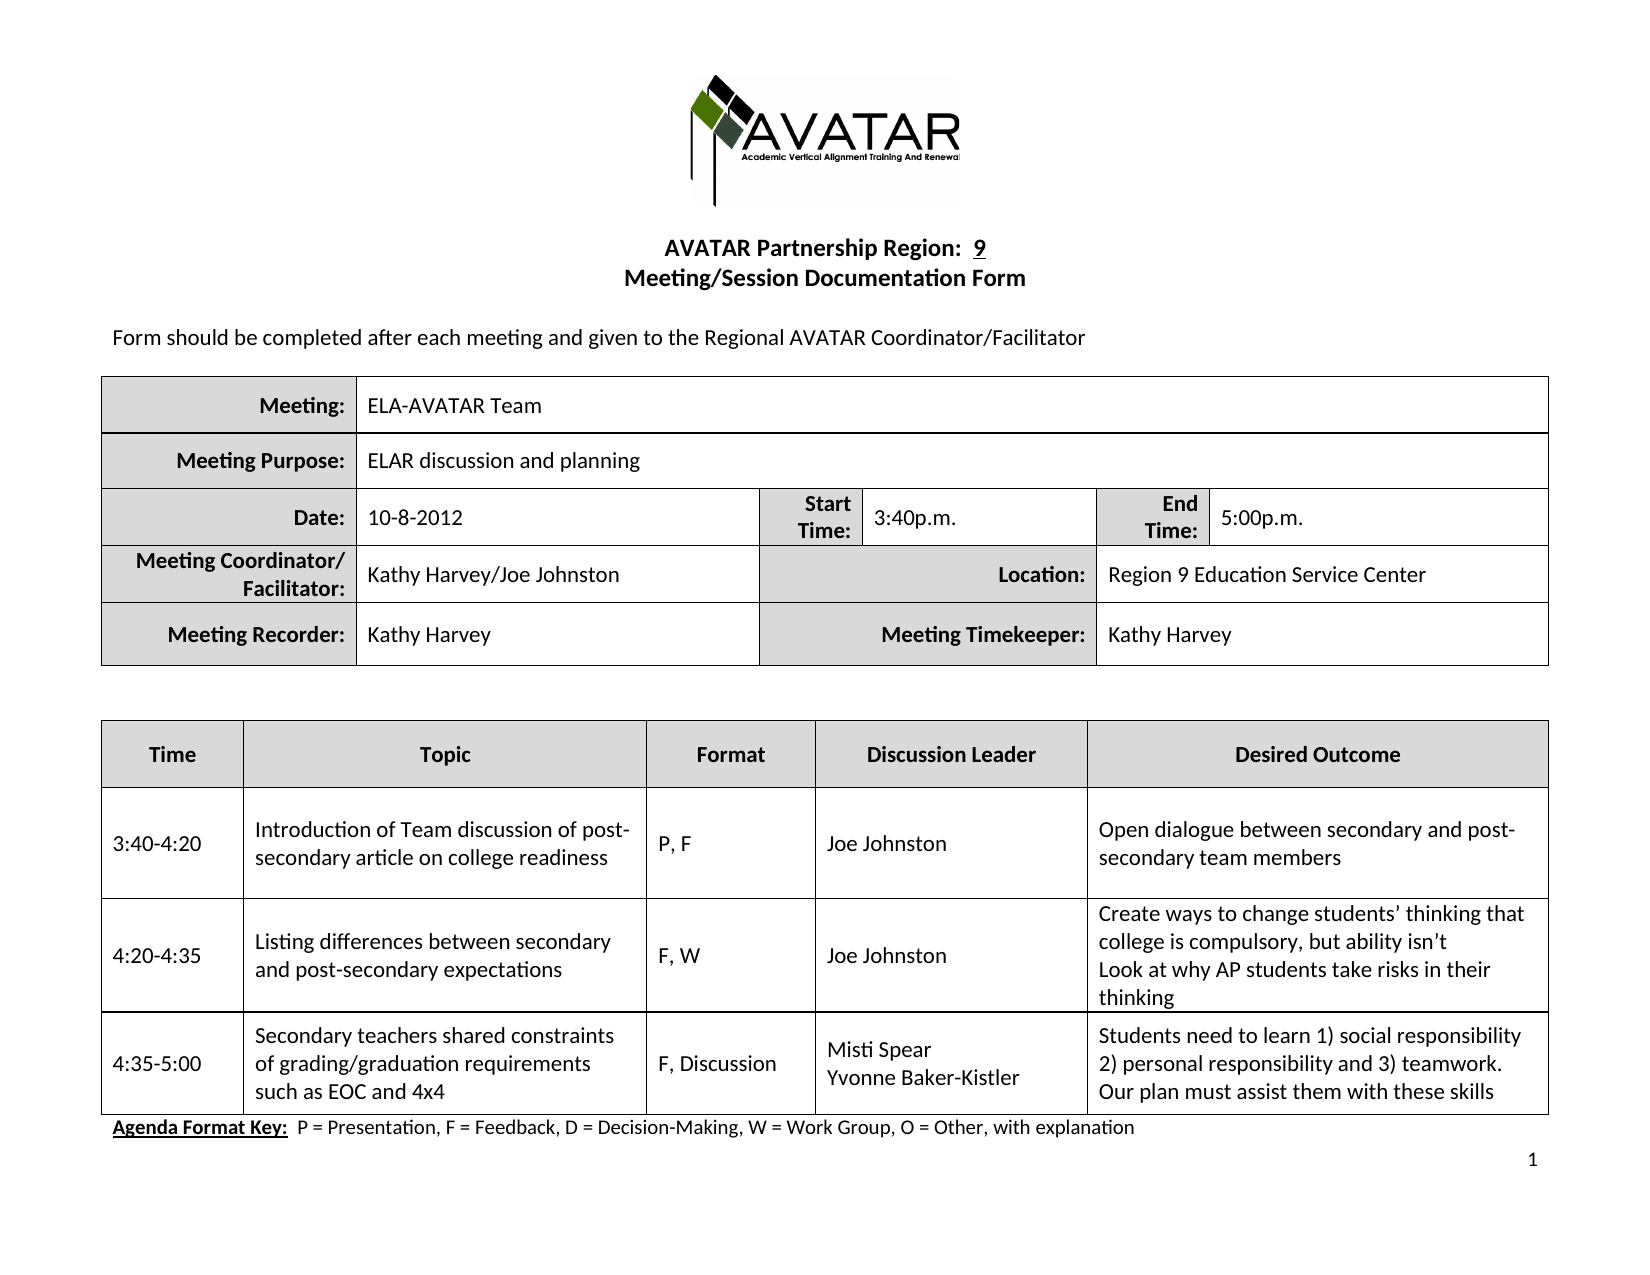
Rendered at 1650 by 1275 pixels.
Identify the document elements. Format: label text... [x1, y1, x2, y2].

table_cell Date: [102, 489, 356, 545]
text Agenda Format Key: P = Presentation, F = Feedback, D = Decision-Making, W = Work Group, O = Other, with explanation [112, 1115, 1537, 1140]
table_cell Kathy Harvey [1097, 603, 1548, 665]
table_cell Students need to learn 1) social responsibility 2) personal responsibility and 3) teamwork. Our plan must assist them with these skills [1088, 1013, 1548, 1113]
table_cell Kathy Harvey [357, 603, 759, 665]
table_cell Meeting Coordinator/ Facilitator: [102, 546, 356, 602]
table_cell F, W [647, 899, 815, 1011]
table_cell Secondary teachers shared constraints of grading/graduation requirements such as EOC and 4x4 [244, 1013, 646, 1113]
table_header ELA-AVATAR Team [357, 377, 1548, 432]
table_cell End Time: [1097, 489, 1209, 545]
table_cell Misti Spear Yvonne Baker-Kistler [816, 1013, 1087, 1113]
text Meeting/Session Documentation Form [112, 262, 1537, 293]
table_cell Open dialogue between secondary and post-secondary team members [1088, 788, 1548, 898]
table_cell 5:00p.m. [1210, 489, 1548, 545]
text Form should be completed after each meeting and given to the Regional AVATAR Coordinator/Facilitator [112, 323, 1537, 351]
table_header Time [102, 721, 243, 787]
table_cell 3:40-4:20 [102, 788, 243, 898]
table_cell Introduction of Team discussion of post-secondary article on college readiness [244, 788, 646, 898]
table_cell Meeting Recorder: [102, 603, 356, 665]
table_header Discussion Leader [816, 721, 1087, 787]
table_header Desired Outcome [1088, 721, 1548, 787]
table_cell 4:35-5:00 [102, 1013, 243, 1113]
table_cell Location: [760, 546, 1096, 602]
table_cell Region 9 Education Service Center [1097, 546, 1548, 602]
table_cell P, F [647, 788, 815, 898]
table_cell F, Discussion [647, 1013, 815, 1113]
table_cell Meeting Purpose: [102, 434, 356, 488]
table_cell Listing differences between secondary and post-secondary expectations [244, 899, 646, 1011]
table_cell Joe Johnston [816, 899, 1087, 1011]
table_header Meeting: [102, 377, 356, 432]
table_cell Start Time: [760, 489, 862, 545]
table_cell 10-8-2012 [357, 489, 759, 545]
table_cell Create ways to change students’ thinking that college is compulsory, but ability isn’t Look at why AP students take risks in their thinking [1088, 899, 1548, 1011]
table_cell Joe Johnston [816, 788, 1087, 898]
table_header Format [647, 721, 815, 787]
table_header Topic [244, 721, 646, 787]
table_cell Kathy Harvey/Joe Johnston [357, 546, 759, 602]
table_cell 3:40p.m. [863, 489, 1096, 545]
text AVATAR Partnership Region: 9 [112, 232, 1537, 262]
table_cell Meeting Timekeeper: [760, 603, 1096, 665]
picture [690, 75, 960, 207]
table_cell 4:20-4:35 [102, 899, 243, 1011]
table_cell ELAR discussion and planning [357, 434, 1548, 488]
